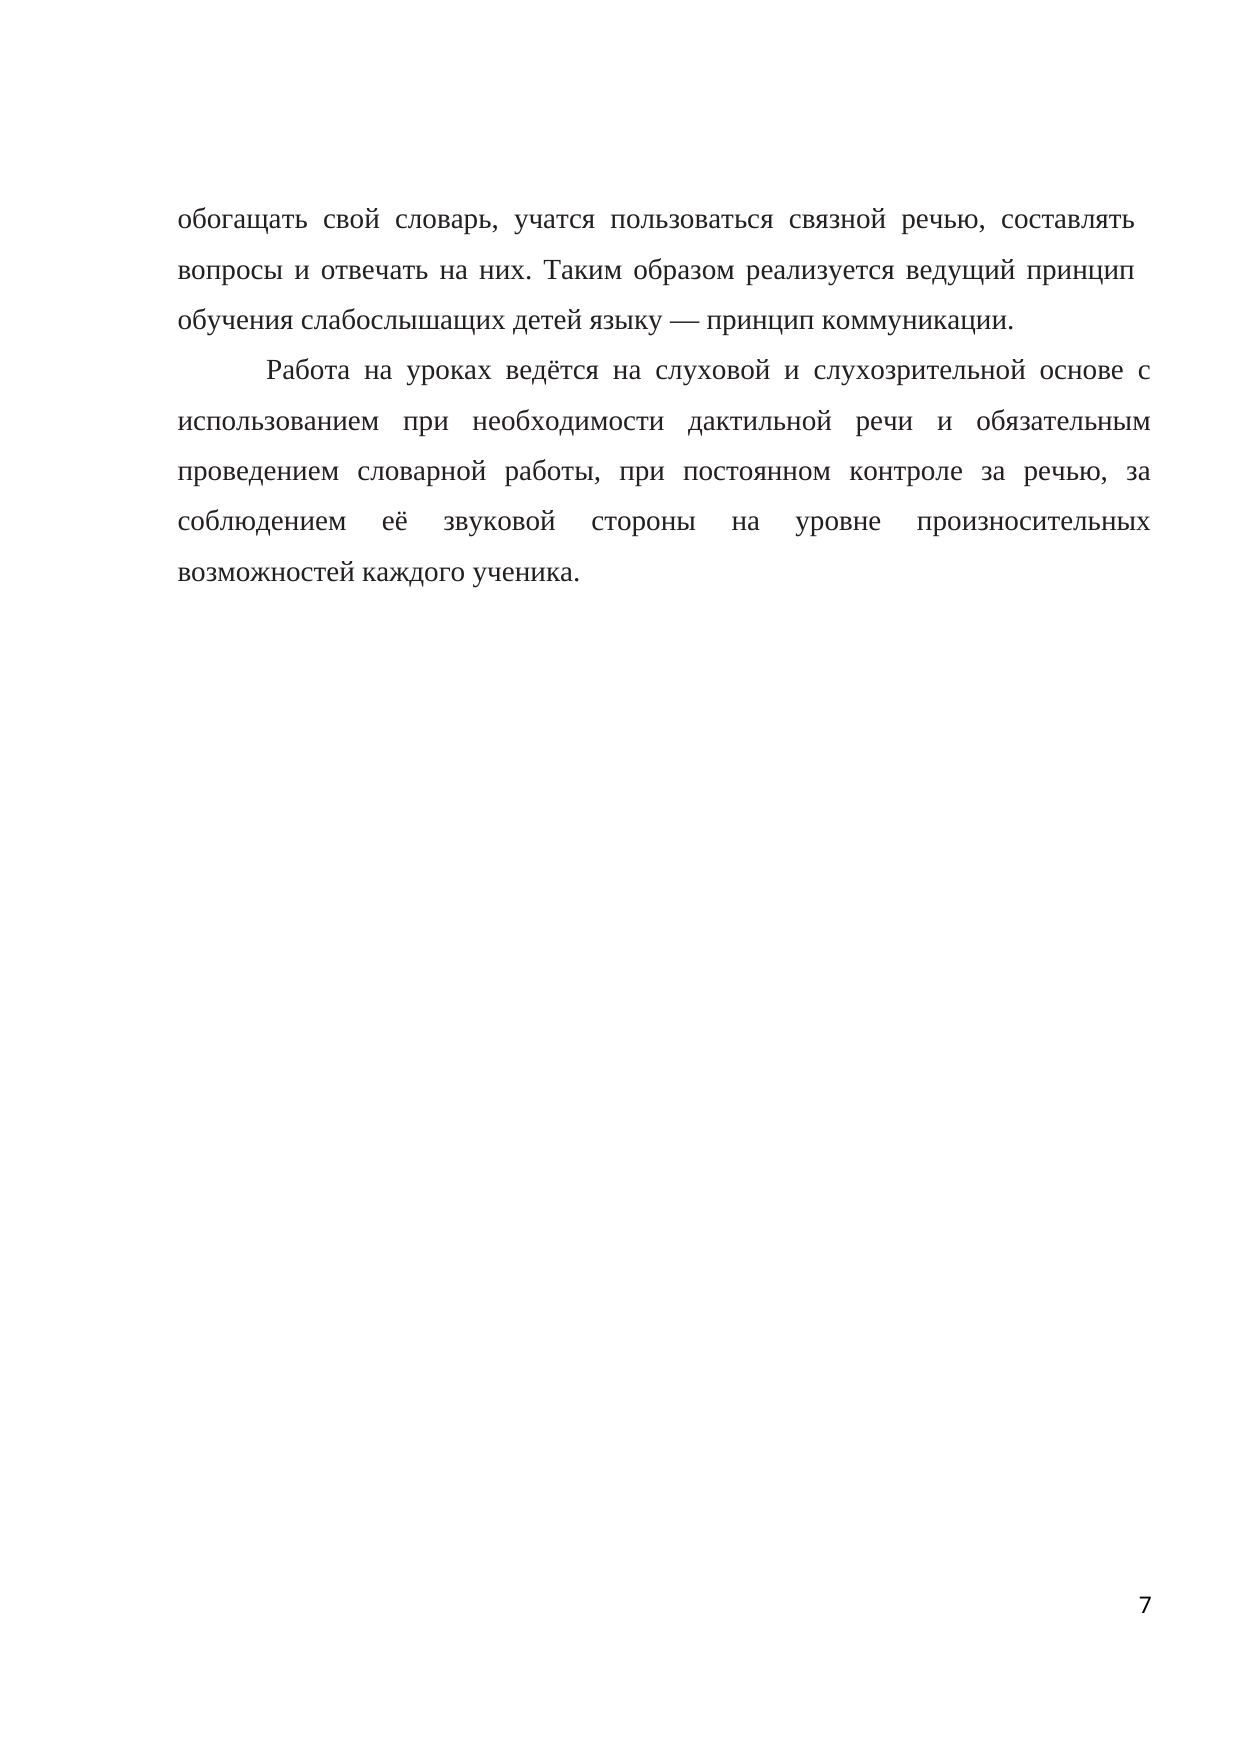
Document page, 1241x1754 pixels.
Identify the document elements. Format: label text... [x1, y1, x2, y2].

text Работа на уроках ведётся на слуховой и слухозрительной основе с использованием при необходимости дактильной речи и обязательным проведением словарной работы, при постоянном контроле за речью, за соблюдением её звуковой стороны на уровне произносительных возможностей каждого ученика. [177, 352, 1152, 587]
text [177, 202, 1136, 336]
